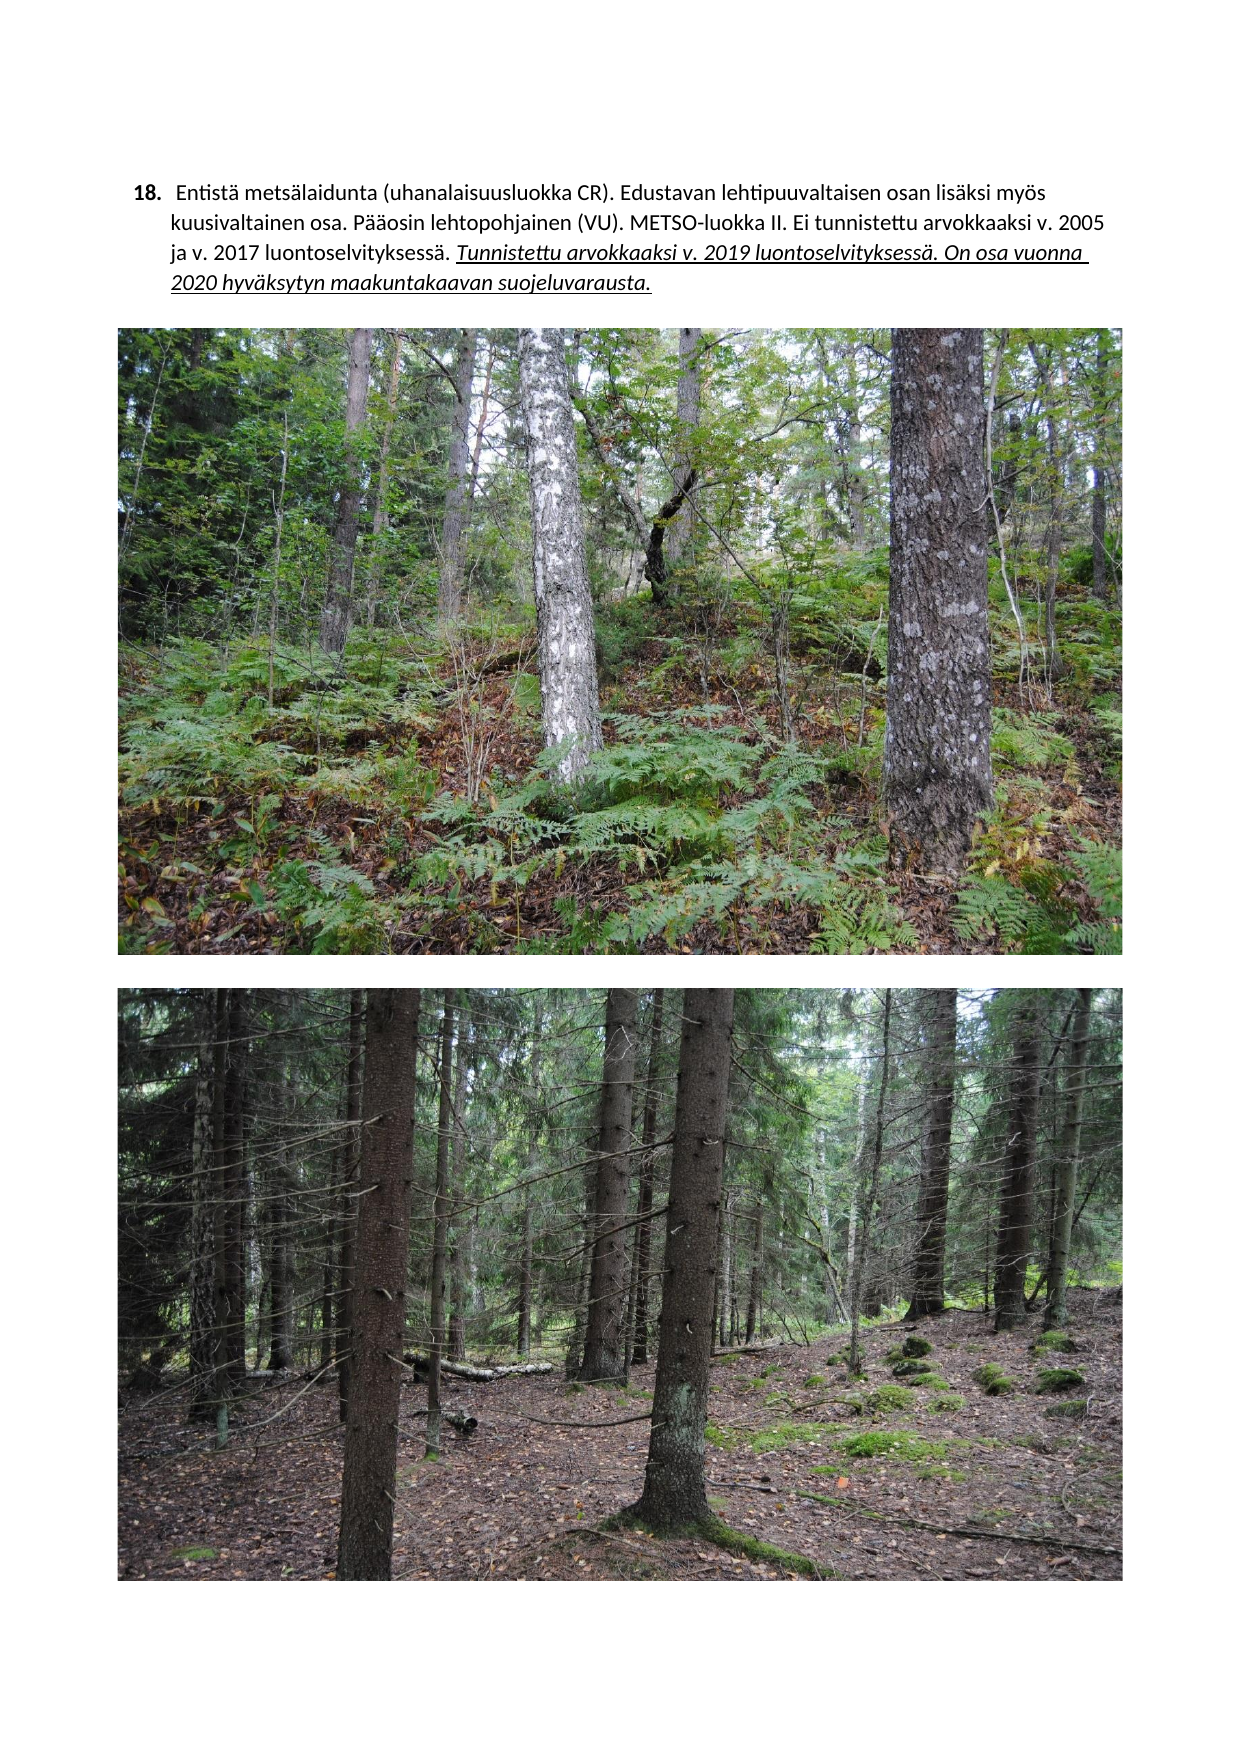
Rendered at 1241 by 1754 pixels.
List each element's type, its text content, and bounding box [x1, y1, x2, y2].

picture [117, 328, 1123, 955]
picture [117, 988, 1123, 1581]
list Entistä metsälaidunta (uhanalaisuusluokka CR). Edustavan lehtipuuvaltaisen osan lisäksi myös kuusivaltainen osa. Pääosin lehtopohjainen (VU). METSO-luokka II. Ei tunnistettu arvokkaaksi v. 2005 ja v. 2017 luontoselvityksessä. Tunnistettu arvokkaaksi v. 2019 luontoselvityksessä. On osa vuonna 2020 hyväksytyn maakuntakaavan suojeluvarausta. [133, 178, 1122, 296]
